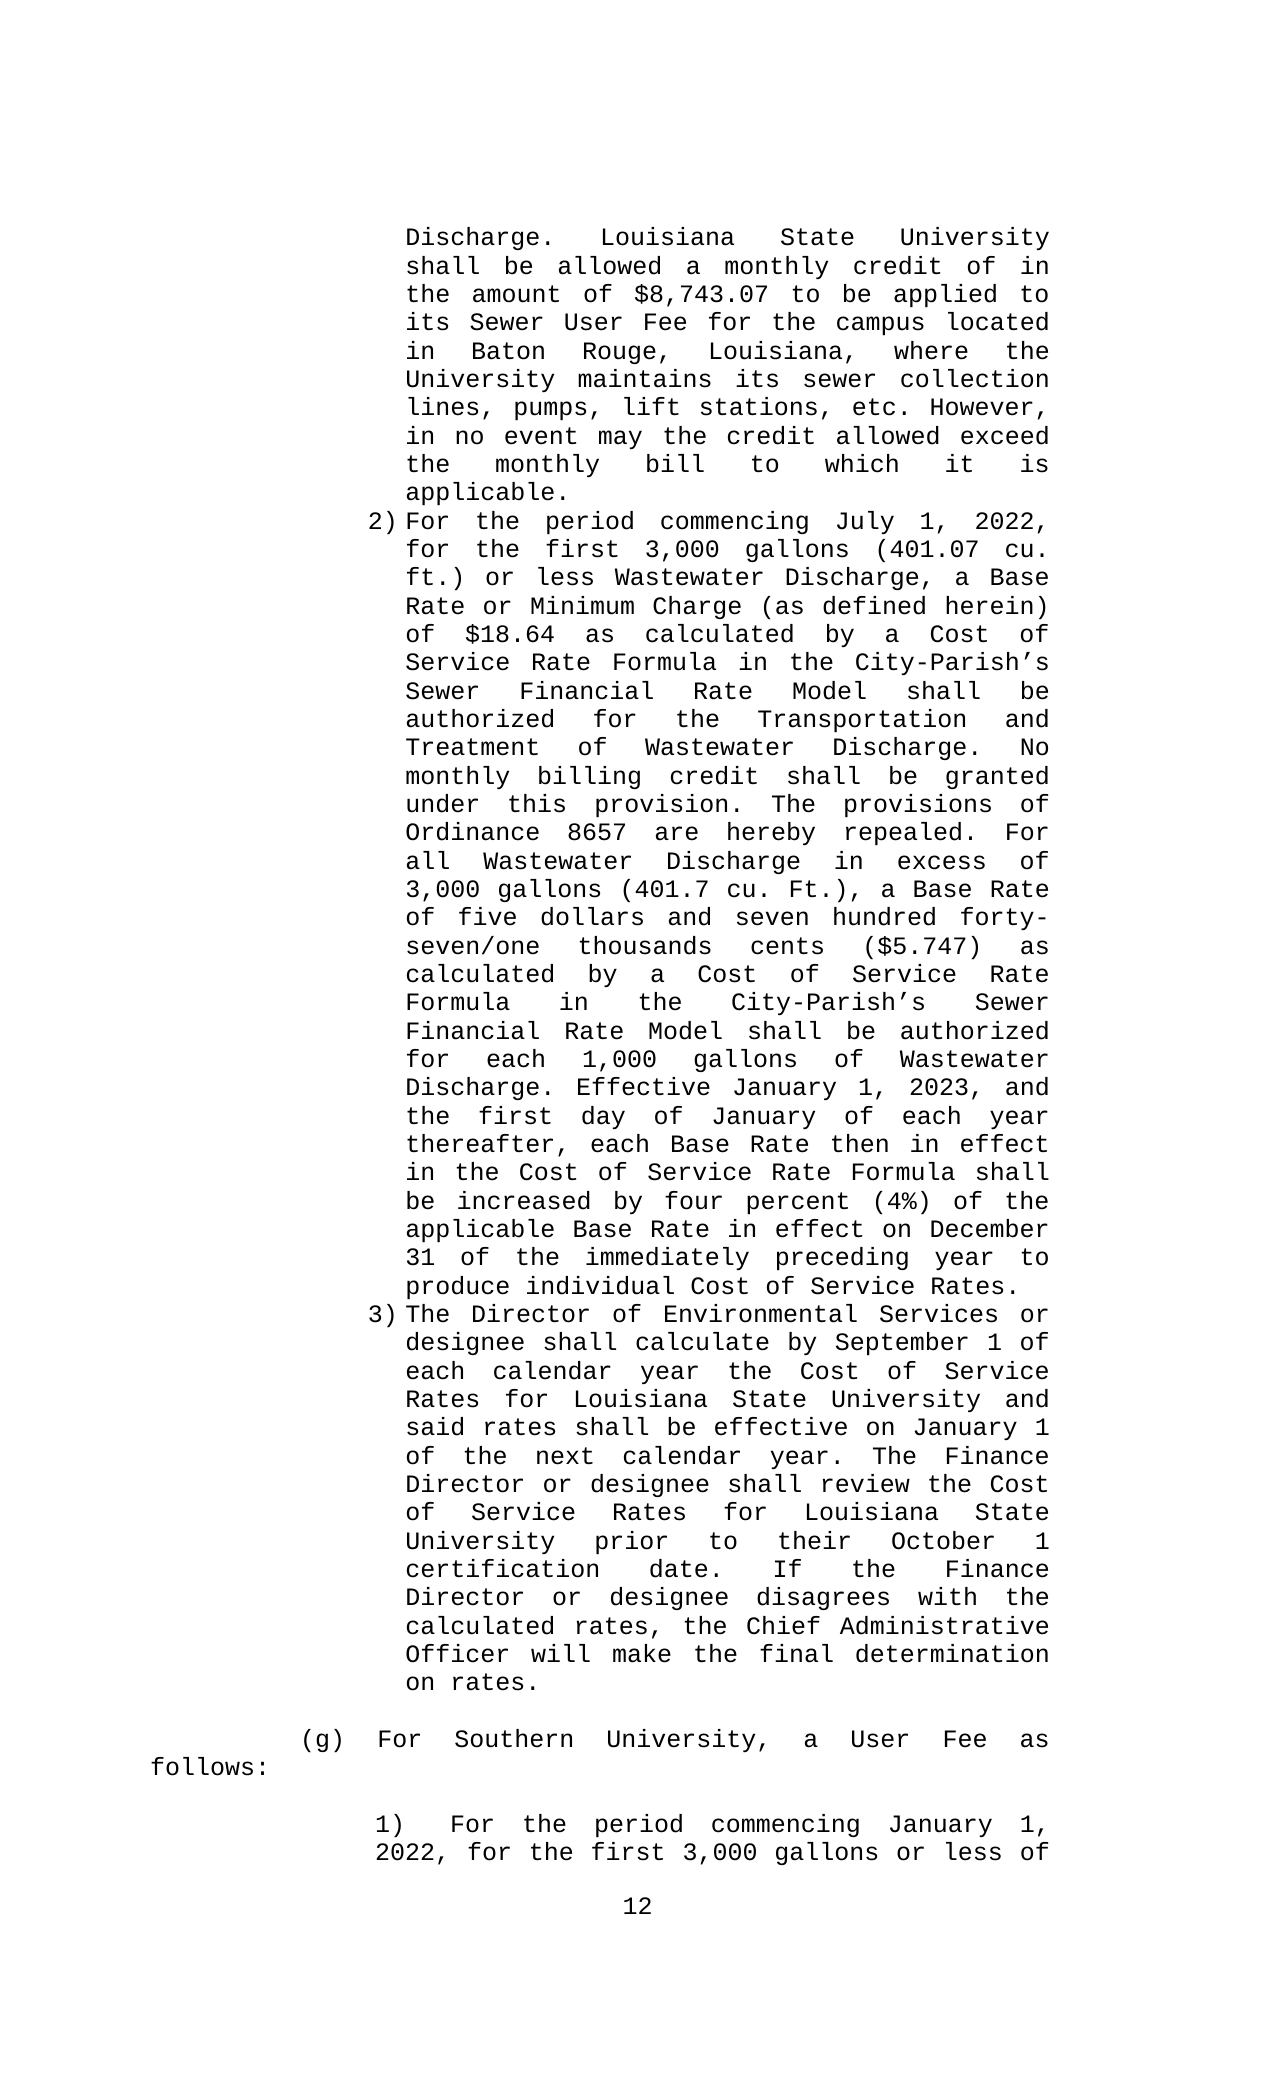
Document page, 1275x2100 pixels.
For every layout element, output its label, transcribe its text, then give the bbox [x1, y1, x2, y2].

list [368, 225, 1050, 508]
list For the period commencing July 1, 2022, for the first 3,000 gallons (401.07 cu. ft.) or less Wastewater Discharge, a Base Rate or Minimum Charge (as defined herein) of $18.64 as calculated by a Cost of Service Rate Formula in the City-Parish’s Sewer Financial Rate Model shall be authorized for the Transportation and Treatment of Wastewater Discharge. No monthly billing credit shall be granted under this provision. The provisions of Ordinance 8657 are hereby repealed. For all Wastewater Discharge in excess of 3,000 gallons (401.7 cu. Ft.), a Base Rate of five dollars and seven hundred forty-seven/one thousands cents ($5.747) as calculated by a Cost of Service Rate Formula in the City-Parish’s Sewer Financial Rate Model shall be authorized for each 1,000 gallons of Wastewater Discharge. Effective January 1, 2023, and the first day of January of each year thereafter, each Base Rate then in effect in the Cost of Service Rate Formula shall be increased by four percent (4%) of the applicable Base Rate in effect on December 31 of the immediately preceding year to produce individual Cost of Service Rates. [368, 508, 1050, 1302]
text (g) For Southern University, a User Fee as follows: [150, 1727, 1050, 1783]
list The Director of Environmental Services or designee shall calculate by September 1 of each calendar year the Cost of Service Rates for Louisiana State University and said rates shall be effective on January 1 of the next calendar year. The Finance Director or designee shall review the Cost of Service Rates for Louisiana State University prior to their October 1 certification date. If the Finance Director or designee disagrees with the calculated rates, the Chief Administrative Officer will make the final determination on rates. [368, 1302, 1050, 1698]
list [375, 1812, 1050, 1868]
